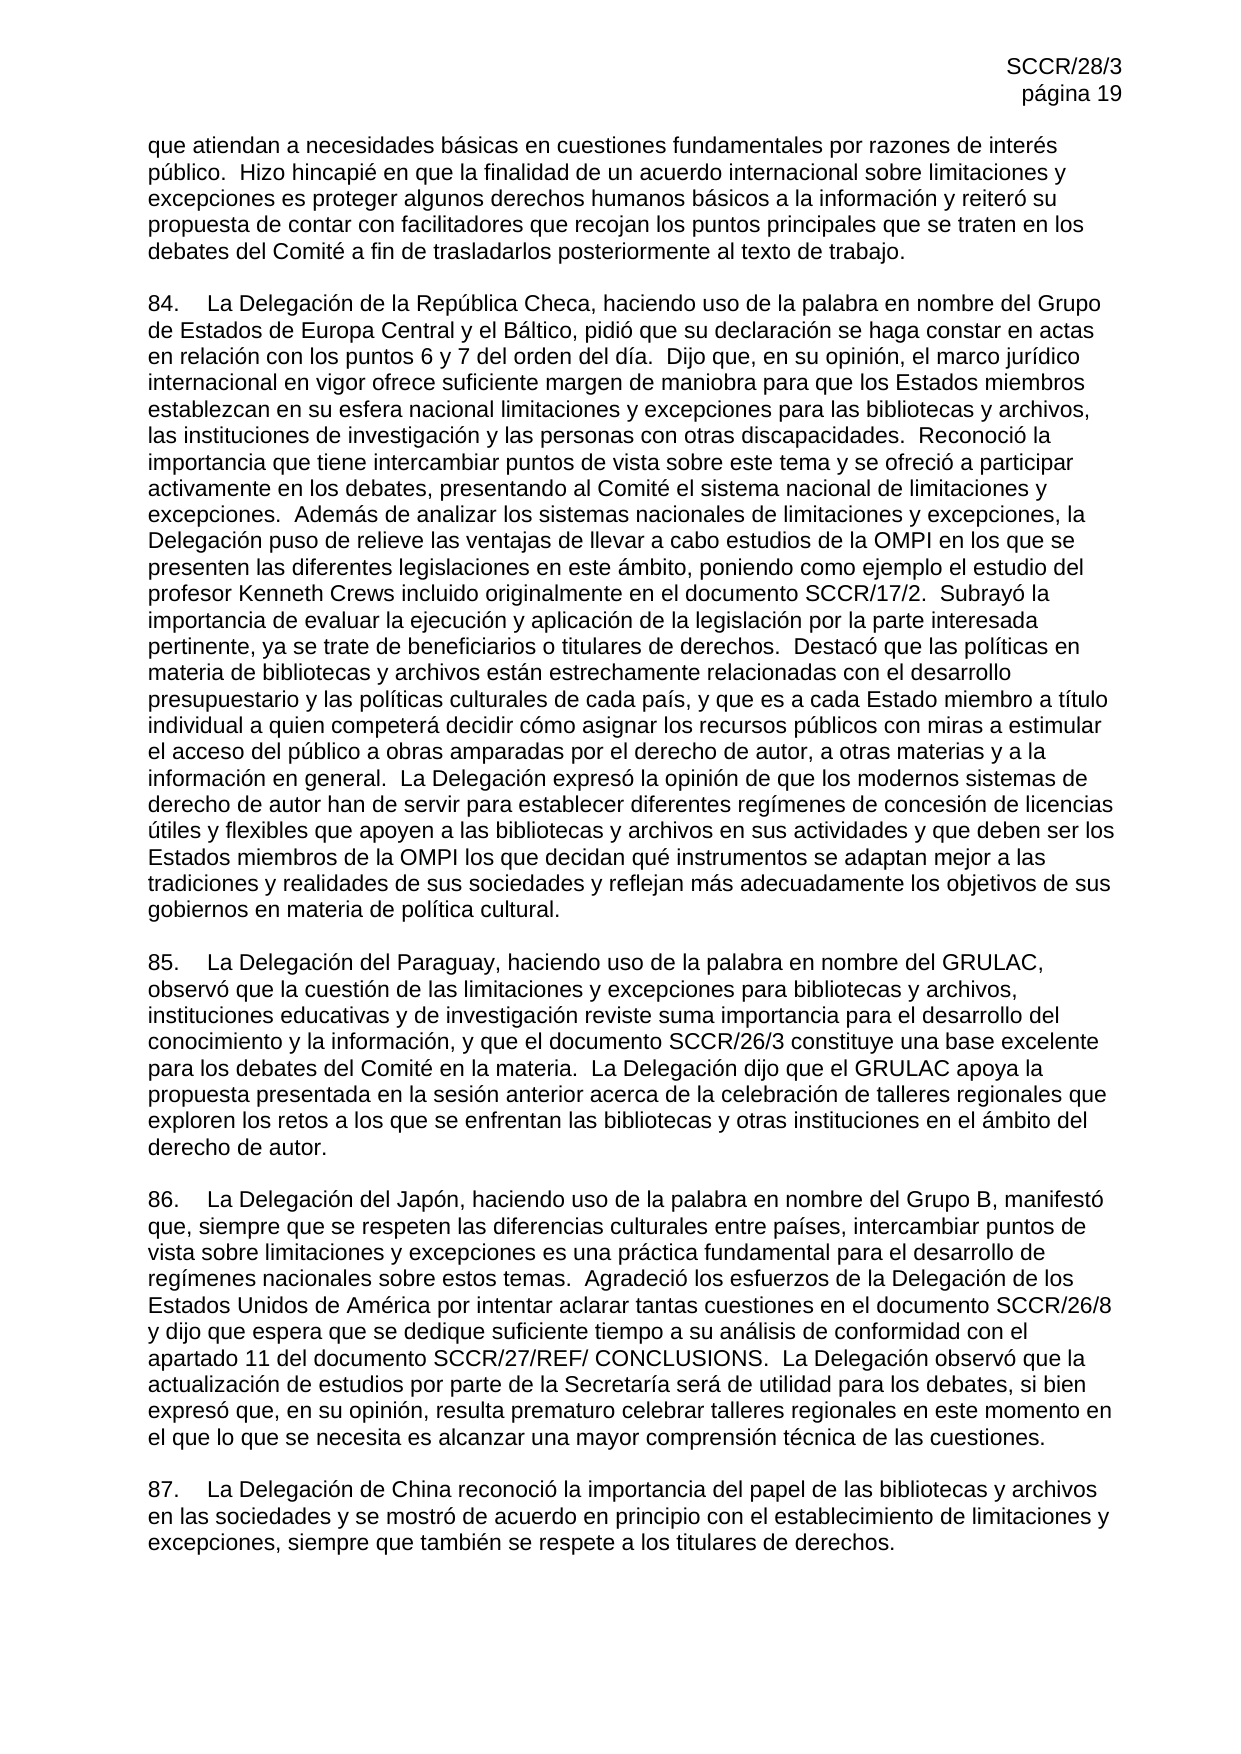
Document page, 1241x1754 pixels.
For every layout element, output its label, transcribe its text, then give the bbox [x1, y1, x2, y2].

list La Delegación de China reconoció la importancia del papel de las bibliotecas y archivos en las sociedades y se mostró de acuerdo en principio con el establecimiento de limitaciones y excepciones, siempre que también se respete a los titulares de derechos. [148, 1476, 1122, 1555]
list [148, 132, 1122, 264]
list La Delegación del Japón, haciendo uso de la palabra en nombre del Grupo B, manifestó que, siempre que se respeten las diferencias culturales entre países, intercambiar puntos de vista sobre limitaciones y excepciones es una práctica fundamental para el desarrollo de regímenes nacionales sobre estos temas. Agradeció los esfuerzos de la Delegación de los Estados Unidos de América por intentar aclarar tantas cuestiones en el documento SCCR/26/8 y dijo que espera que se dedique suficiente tiempo a su análisis de conformidad con el apartado 11 del documento SCCR/27/REF/ CONCLUSIONS. La Delegación observó que la actualización de estudios por parte de la Secretaría será de utilidad para los debates, si bien expresó que, en su opinión, resulta prematuro celebrar talleres regionales en este momento en el que lo que se necesita es alcanzar una mayor comprensión técnica de las cuestiones. [148, 1186, 1122, 1450]
list La Delegación de la República Checa, haciendo uso de la palabra en nombre del Grupo de Estados de Europa Central y el Báltico, pidió que su declaración se haga constar en actas en relación con los puntos 6 y 7 del orden del día. Dijo que, en su opinión, el marco jurídico internacional en vigor ofrece suficiente margen de maniobra para que los Estados miembros establezcan en su esfera nacional limitaciones y excepciones para las bibliotecas y archivos, las instituciones de investigación y las personas con otras discapacidades. Reconoció la importancia que tiene intercambiar puntos de vista sobre este tema y se ofreció a participar activamente en los debates, presentando al Comité el sistema nacional de limitaciones y excepciones. Además de analizar los sistemas nacionales de limitaciones y excepciones, la Delegación puso de relieve las ventajas de llevar a cabo estudios de la OMPI en los que se presenten las diferentes legislaciones en este ámbito, poniendo como ejemplo el estudio del profesor Kenneth Crews incluido originalmente en el documento SCCR/17/2. Subrayó la importancia de evaluar la ejecución y aplicación de la legislación por la parte interesada pertinente, ya se trate de beneficiarios o titulares de derechos. Destacó que las políticas en materia de bibliotecas y archivos están estrechamente relacionadas con el desarrollo presupuestario y las políticas culturales de cada país, y que es a cada Estado miembro a título individual a quien competerá decidir cómo asignar los recursos públicos con miras a estimular el acceso del público a obras amparadas por el derecho de autor, a otras materias y a la información en general. La Delegación expresó la opinión de que los modernos sistemas de derecho de autor han de servir para establecer diferentes regímenes de concesión de licencias útiles y flexibles que apoyen a las bibliotecas y archivos en sus actividades y que deben ser los Estados miembros de la OMPI los que decidan qué instrumentos se adaptan mejor a las tradiciones y realidades de sus sociedades y reflejan más adecuadamente los objetivos de sus gobiernos en materia de política cultural. [148, 290, 1122, 923]
list La Delegación del Paraguay, haciendo uso de la palabra en nombre del GRULAC, observó que la cuestión de las limitaciones y excepciones para bibliotecas y archivos, instituciones educativas y de investigación reviste suma importancia para el desarrollo del conocimiento y la información, y que el documento SCCR/26/3 constituye una base excelente para los debates del Comité en la materia. La Delegación dijo que el GRULAC apoya la propuesta presentada en la sesión anterior acerca de la celebración de talleres regionales que exploren los retos a los que se enfrentan las bibliotecas y otras instituciones en el ámbito del derecho de autor. [148, 949, 1122, 1160]
